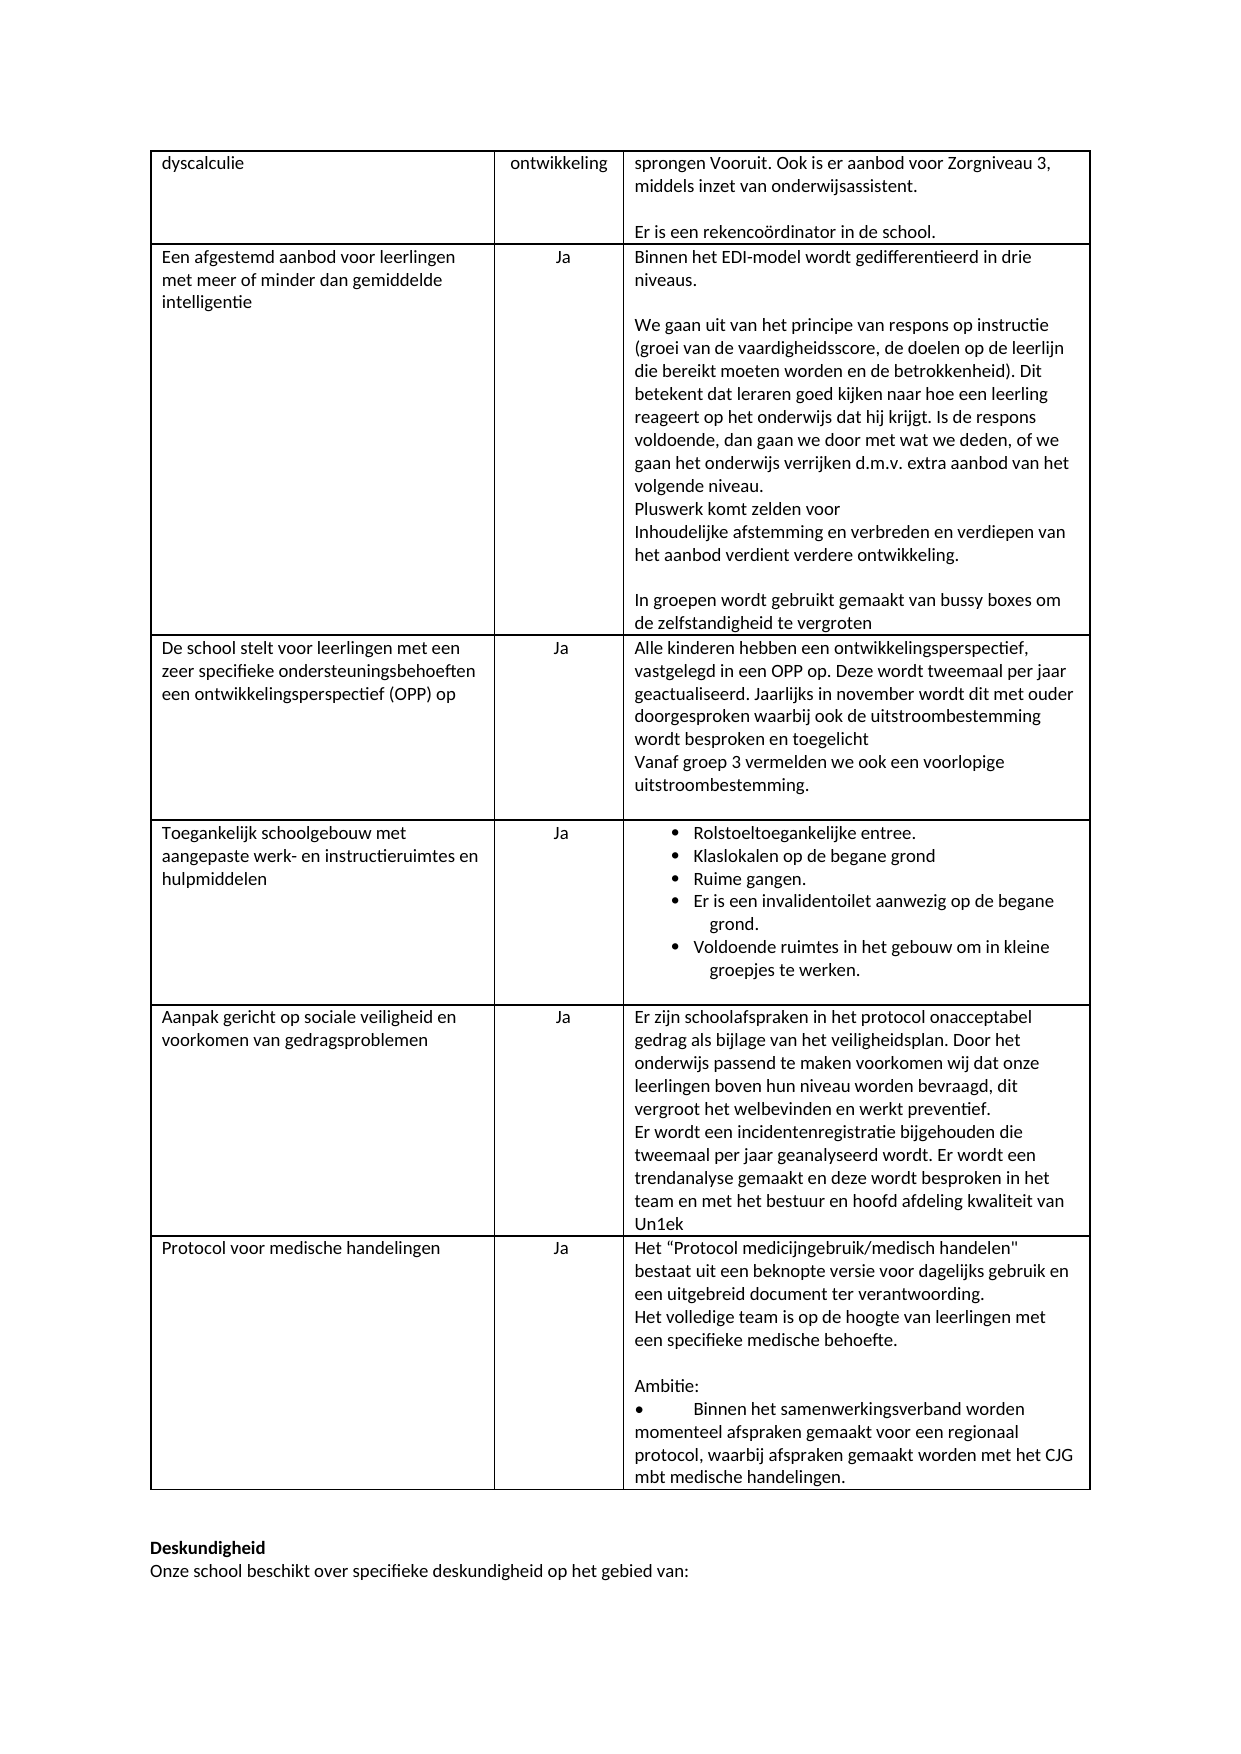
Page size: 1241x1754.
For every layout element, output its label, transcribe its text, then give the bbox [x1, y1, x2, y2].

table_cell Protocol voor medische handelingen [152, 1237, 494, 1488]
text Deskundigheid [150, 1536, 1090, 1559]
table_cell De school stelt voor leerlingen met een zeer specifieke ondersteuningsbehoeften een ontwikkelingsperspectief (OPP) op [152, 636, 494, 819]
text Onze school beschikt over specifieke deskundigheid op het gebied van: [150, 1559, 1090, 1582]
table_cell In ontwikkeling [495, 152, 623, 243]
table_cell Er zijn schoolafspraken in het protocol onacceptabel gedrag als bijlage van het veiligheidsplan. Door het onderwijs passend te maken voorkomen wij dat onze leerlingen boven hun niveau worden bevraagd, dit vergroot het welbevinden en werkt preventief. Er wordt een incidentenregistratie bijgehouden die tweemaal per jaar geanalyseerd wordt. Er wordt een trendanalyse gemaakt en deze wordt besproken in het team en met het bestuur en hoofd afdeling kwaliteit van Un1ek [624, 1006, 1089, 1235]
table_cell Ja [495, 636, 623, 819]
table_cell Ja [495, 1237, 623, 1488]
table_cell Rolstoeltoegankelijke entree. Klaslokalen op de begane grond Ruime gangen. Er is een invalidentoilet aanwezig op de begane grond. Voldoende ruimtes in het gebouw om in kleine groepjes te werken. [624, 821, 1089, 1004]
table_cell Een afgestemd aanbod voor leerlingen met meer of minder dan gemiddelde intelligentie [152, 245, 494, 634]
table_cell Toegankelijk schoolgebouw met aangepaste werk- en instructieruimtes en hulpmiddelen [152, 821, 494, 1004]
table_cell Ja [495, 1006, 623, 1235]
table_cell Ja [495, 245, 623, 634]
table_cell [152, 152, 494, 243]
table_cell Alle kinderen hebben een ontwikkelingsperspectief, vastgelegd in een OPP op. Deze wordt tweemaal per jaar geactualiseerd. Jaarlijks in november wordt dit met ouder doorgesproken waarbij ook de uitstroombestemming wordt besproken en toegelicht Vanaf groep 3 vermelden we ook een voorlopige uitstroombestemming. [624, 636, 1089, 819]
table_cell Aanpak gericht op sociale veiligheid en voorkomen van gedragsproblemen [152, 1006, 494, 1235]
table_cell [624, 152, 1089, 243]
table_cell Ja [495, 821, 623, 1004]
table_cell Het “Protocol medicijngebruik/medisch handelen" bestaat uit een beknopte versie voor dagelijks gebruik en een uitgebreid document ter verantwoording. Het volledige team is op de hoogte van leerlingen met een specifieke medische behoefte. Ambitie: • Binnen het samenwerkingsverband worden momenteel afspraken gemaakt voor een regionaal protocol, waarbij afspraken gemaakt worden met het CJG mbt medische handelingen. [624, 1237, 1089, 1488]
table_cell Binnen het EDI-model wordt gedifferentieerd in drie niveaus. We gaan uit van het principe van respons op instructie (groei van de vaardigheidsscore, de doelen op de leerlijn die bereikt moeten worden en de betrokkenheid). Dit betekent dat leraren goed kijken naar hoe een leerling reageert op het onderwijs dat hij krijgt. Is de respons voldoende, dan gaan we door met wat we deden, of we gaan het onderwijs verrijken d.m.v. extra aanbod van het volgende niveau. Pluswerk komt zelden voor Inhoudelijke afstemming en verbreden en verdiepen van het aanbod verdient verdere ontwikkeling. In groepen wordt gebruikt gemaakt van bussy boxes om de zelfstandigheid te vergroten [624, 245, 1089, 634]
